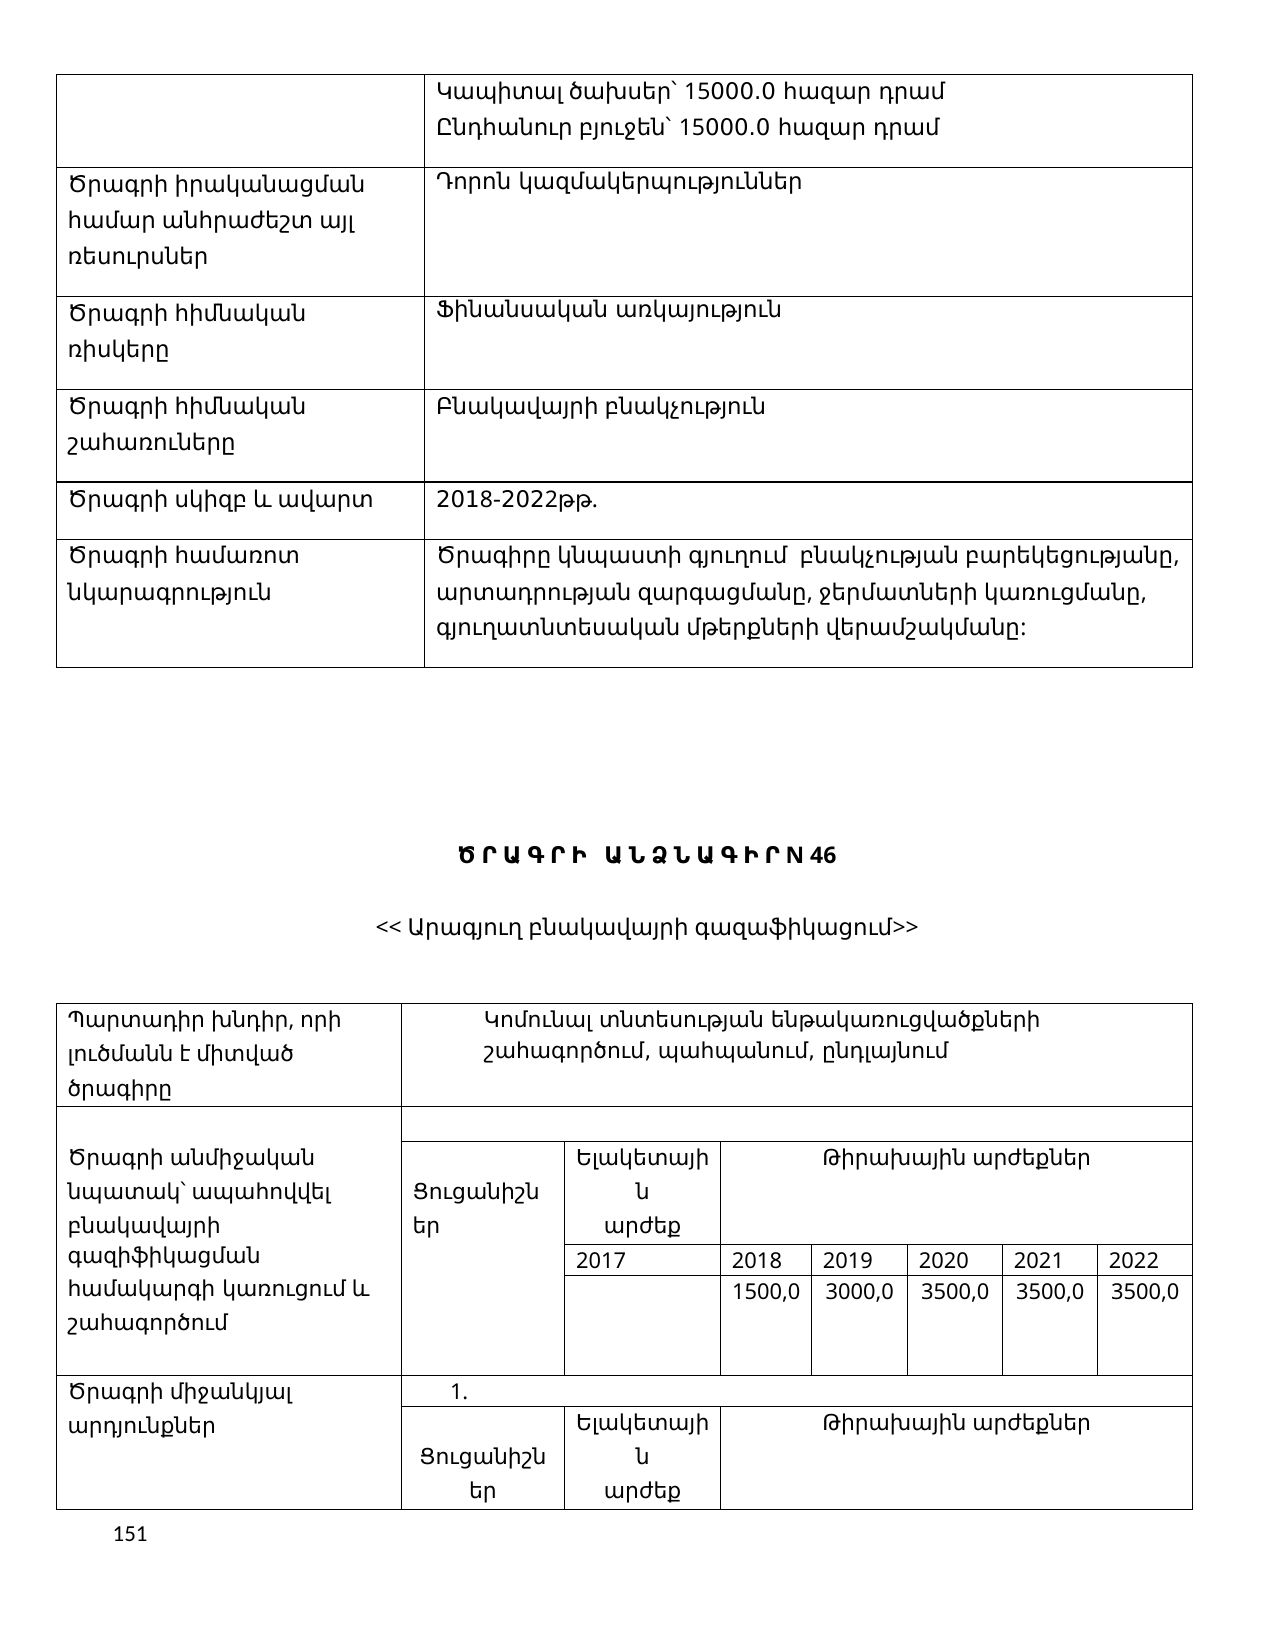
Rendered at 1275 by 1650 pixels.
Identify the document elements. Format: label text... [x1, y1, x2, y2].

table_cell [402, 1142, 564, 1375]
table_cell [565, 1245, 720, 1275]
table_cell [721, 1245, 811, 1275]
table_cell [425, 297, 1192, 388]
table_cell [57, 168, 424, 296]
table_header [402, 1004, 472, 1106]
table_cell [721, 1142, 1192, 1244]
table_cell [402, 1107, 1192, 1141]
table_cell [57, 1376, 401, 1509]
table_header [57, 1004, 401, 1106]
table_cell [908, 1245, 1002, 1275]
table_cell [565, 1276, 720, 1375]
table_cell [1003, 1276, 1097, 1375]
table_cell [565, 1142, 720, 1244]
text Ծ Ր Ա Գ Ր Ի Ա Ն Ձ Ն Ա Գ Ի Ր N 46 [112, 839, 1181, 870]
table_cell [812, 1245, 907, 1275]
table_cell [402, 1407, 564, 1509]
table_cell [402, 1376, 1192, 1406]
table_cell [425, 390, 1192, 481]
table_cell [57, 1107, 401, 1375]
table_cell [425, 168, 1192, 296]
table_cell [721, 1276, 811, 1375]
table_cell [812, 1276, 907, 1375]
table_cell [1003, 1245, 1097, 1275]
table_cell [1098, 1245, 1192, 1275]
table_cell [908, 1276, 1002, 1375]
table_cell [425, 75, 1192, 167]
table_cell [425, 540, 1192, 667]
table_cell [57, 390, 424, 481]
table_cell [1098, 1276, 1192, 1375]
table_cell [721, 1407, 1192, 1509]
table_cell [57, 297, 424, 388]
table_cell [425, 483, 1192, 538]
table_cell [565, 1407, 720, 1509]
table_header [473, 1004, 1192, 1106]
text << Արագյուղ բնակավայրի գազաֆիկացում>> [112, 911, 1181, 942]
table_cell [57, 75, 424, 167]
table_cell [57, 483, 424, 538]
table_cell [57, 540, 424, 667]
